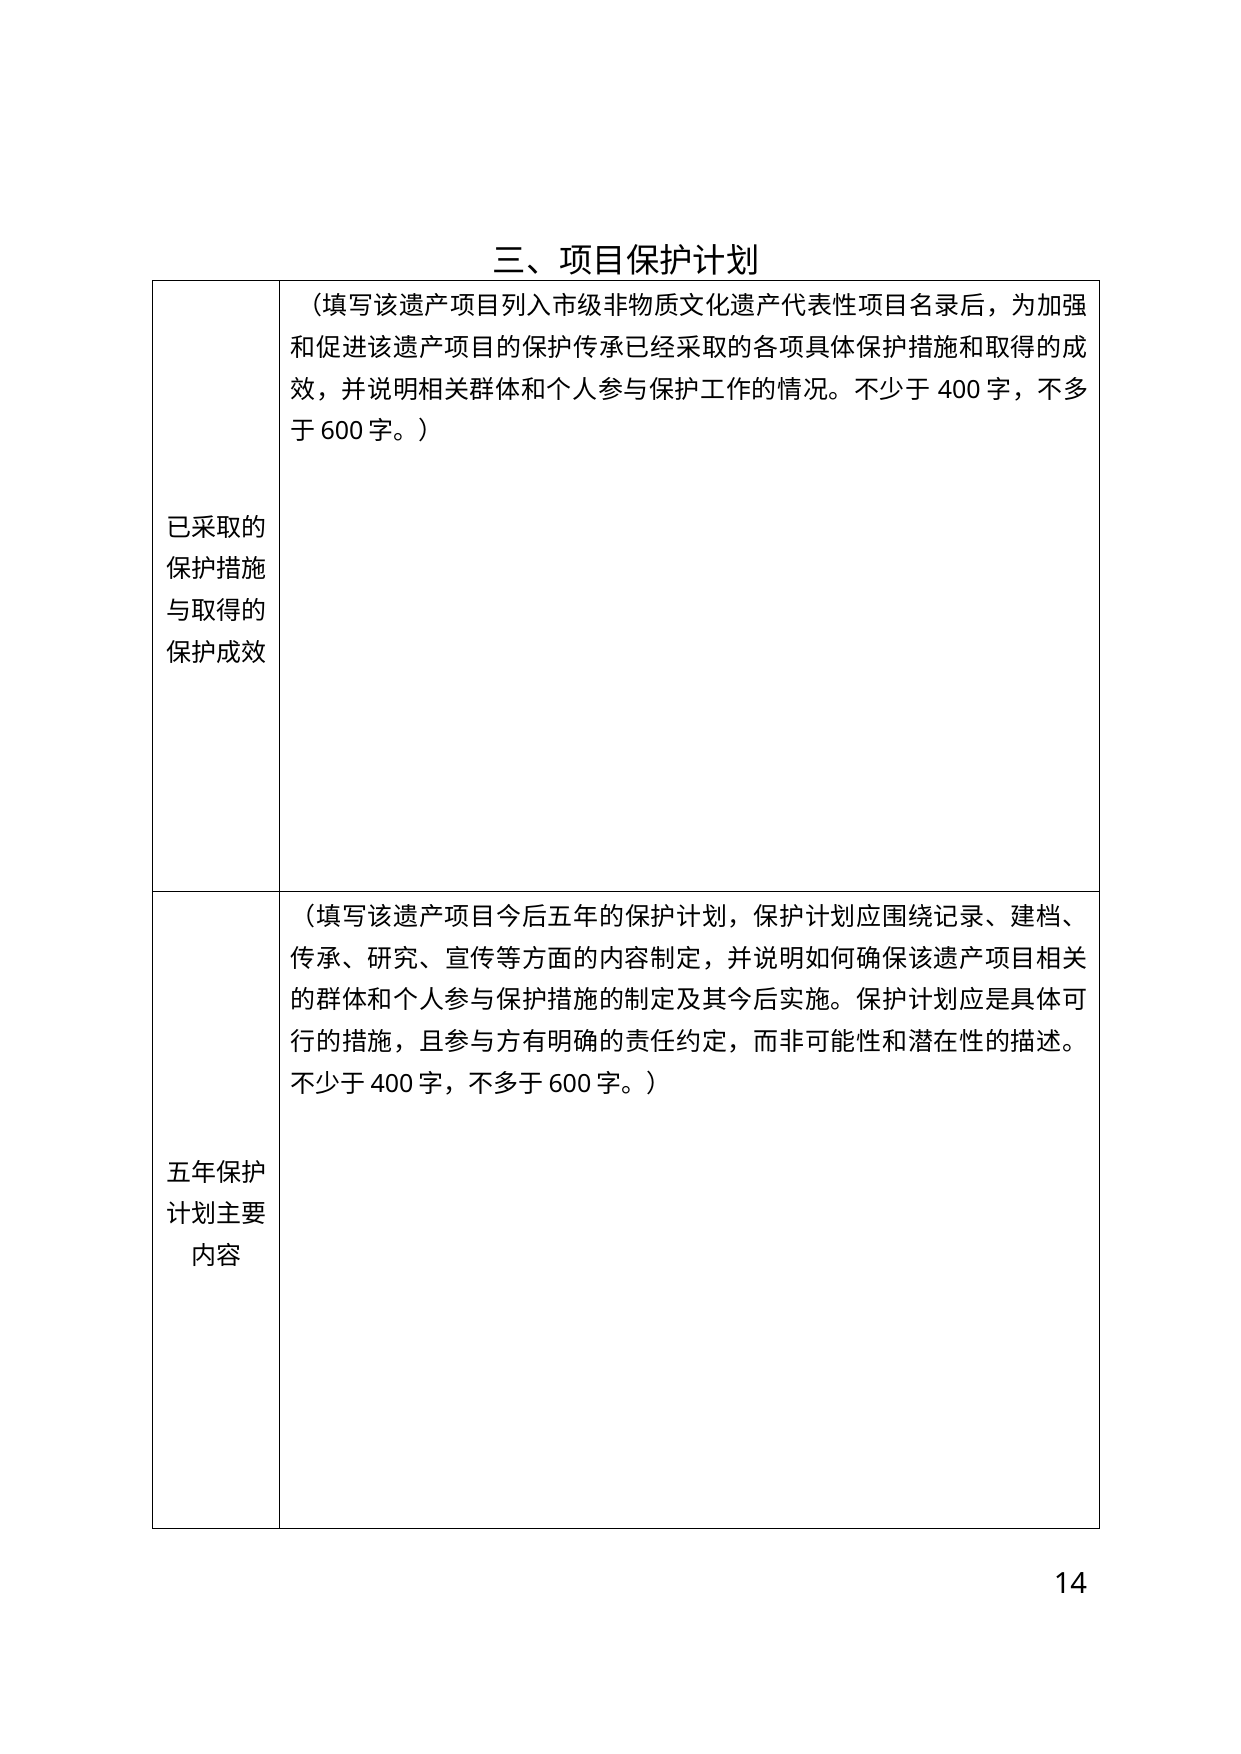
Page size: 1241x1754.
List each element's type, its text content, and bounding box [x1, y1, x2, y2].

table_header （填写该遗产项目列入市级非物质文化遗产代表性项目名录后，为加强和促进该遗产项目的保护传承已经采取的各项具体保护措施和取得的成效，并说明相关群体和个人参与保护工作的情况。不少于400字，不多于600字。） [280, 281, 1099, 891]
table_header 已采取的保护措施与取得的保护成效 [153, 281, 279, 891]
text 三、项目保护计划 [165, 239, 1087, 280]
table_cell （填写该遗产项目今后五年的保护计划，保护计划应围绕记录、建档、传承、研究、宣传等方面的内容制定，并说明如何确保该遗产项目相关的群体和个人参与保护措施的制定及其今后实施。保护计划应是具体可行的措施，且参与方有明确的责任约定，而非可能性和潜在性的描述。不少于400字，不多于600字。） [280, 892, 1099, 1528]
table_cell 五年保护计划主要内容 [153, 892, 279, 1528]
